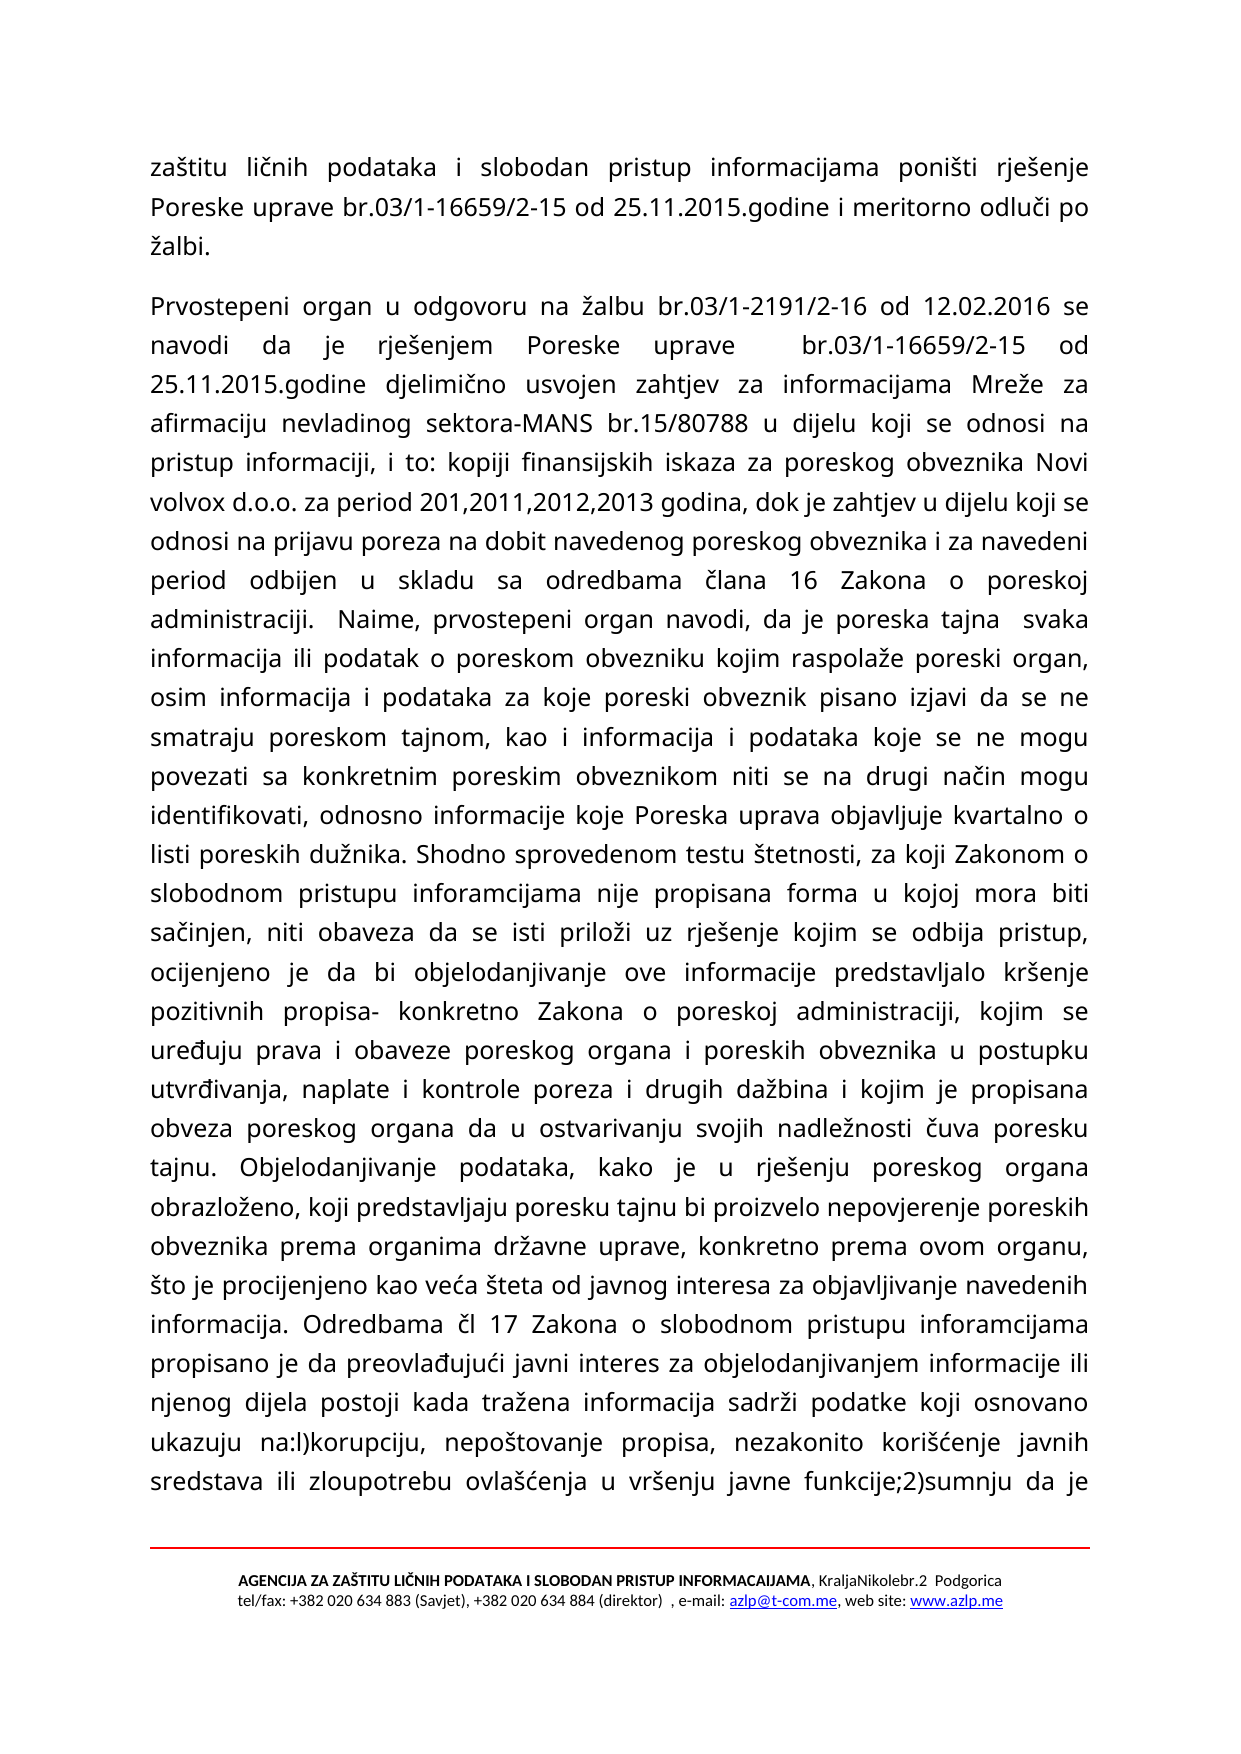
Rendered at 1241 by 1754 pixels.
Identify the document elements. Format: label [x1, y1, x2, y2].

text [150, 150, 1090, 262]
text [150, 288, 1090, 1497]
